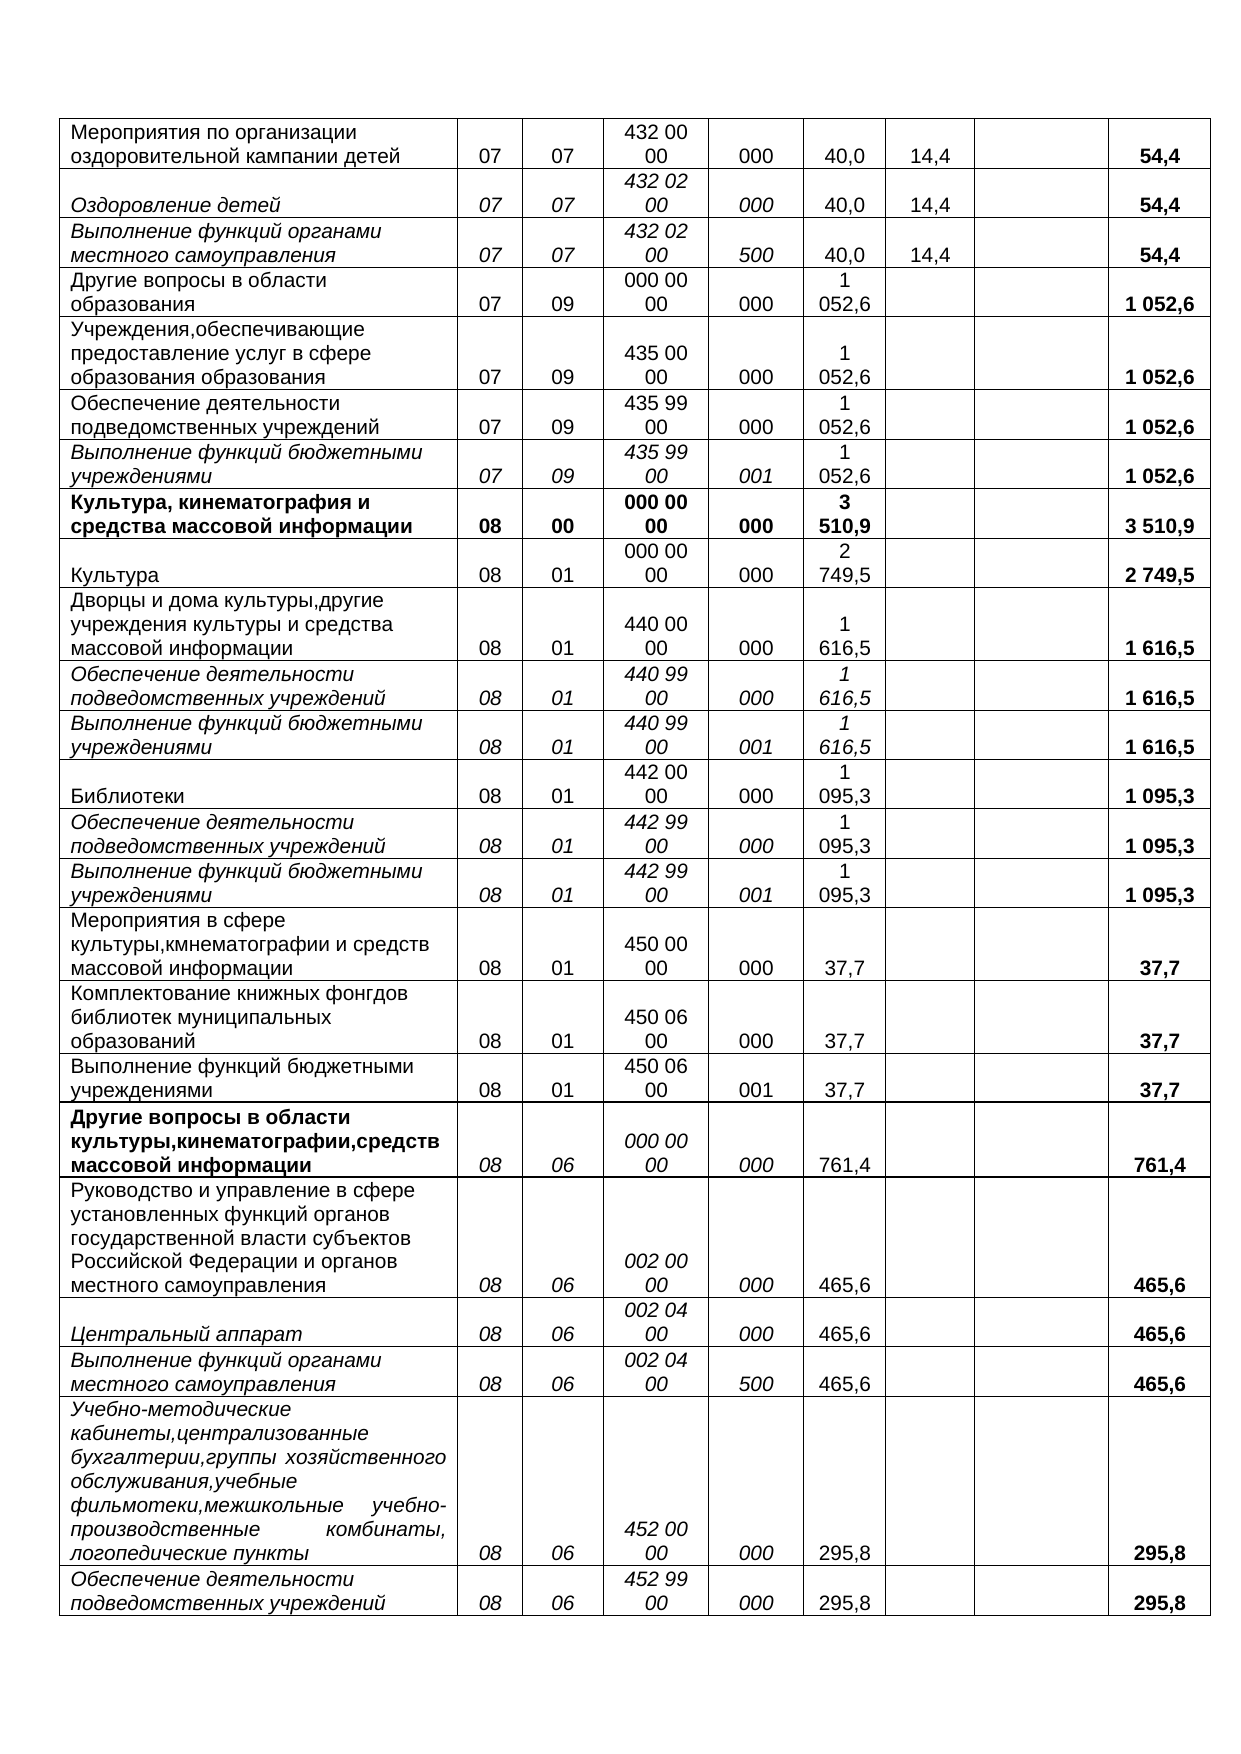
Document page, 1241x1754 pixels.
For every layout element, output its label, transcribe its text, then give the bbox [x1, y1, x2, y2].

table_cell [886, 1298, 974, 1346]
table_cell [886, 760, 974, 808]
table_cell 000 [709, 1566, 803, 1615]
table_cell 1 052,6 [804, 268, 885, 316]
table_cell 002 04 00 [604, 1347, 708, 1396]
table_cell 14,4 [886, 218, 974, 267]
table_cell Выполнение функций бюджетными учреждениями [60, 711, 457, 759]
table_cell 295,8 [1109, 1397, 1210, 1565]
table_cell 1 616,5 [1109, 588, 1210, 660]
table_cell [886, 539, 974, 587]
table_cell 435 99 00 [604, 390, 708, 439]
table_cell 14,4 [886, 119, 974, 168]
table_cell 01 [523, 1054, 603, 1101]
table_cell 37,7 [804, 981, 885, 1052]
table_cell 000 [709, 119, 803, 168]
table_cell [975, 268, 1108, 316]
table_cell Учреждения,обеспечивающие предоставление услуг в сфере образования образования [60, 317, 457, 389]
table_cell 761,4 [804, 1103, 885, 1176]
table_cell 07 [458, 440, 522, 488]
table_cell 000 00 00 [604, 539, 708, 587]
table_cell 000 00 00 [604, 1103, 708, 1176]
table_cell 000 [709, 539, 803, 587]
table_cell [886, 317, 974, 389]
table_cell [975, 760, 1108, 808]
table_cell 465,6 [1109, 1298, 1210, 1346]
table_cell Обеспечение деятельности подведомственных учреждений [60, 390, 457, 439]
table_cell 452 99 00 [604, 1566, 708, 1615]
table_cell Оздоровление детей [60, 169, 457, 217]
table_cell 09 [523, 440, 603, 488]
table_cell 54,4 [1109, 218, 1210, 267]
table_cell 000 [709, 1298, 803, 1346]
table_cell [886, 661, 974, 710]
table_cell 001 [709, 859, 803, 907]
table_cell 08 [458, 908, 522, 979]
table_cell 07 [458, 390, 522, 439]
table_cell 1 052,6 [1109, 440, 1210, 488]
table_cell 06 [523, 1566, 603, 1615]
table_cell [886, 489, 974, 538]
table_cell 08 [458, 1566, 522, 1615]
table_cell Культура [60, 539, 457, 587]
table_cell [975, 859, 1108, 907]
table_cell 000 [709, 809, 803, 858]
table_cell [886, 1054, 974, 1101]
table_cell [975, 981, 1108, 1052]
table_cell 000 00 00 [604, 489, 708, 538]
table_cell 1 095,3 [1109, 859, 1210, 907]
table_cell 06 [523, 1103, 603, 1176]
table_cell 1 616,5 [804, 588, 885, 660]
table_cell 3 510,9 [1109, 489, 1210, 538]
table_cell 01 [523, 588, 603, 660]
table_cell 09 [523, 390, 603, 439]
table_cell 442 99 00 [604, 809, 708, 858]
table_cell Центральный аппарат [60, 1298, 457, 1346]
table_cell 000 [709, 588, 803, 660]
table_cell 000 [709, 908, 803, 979]
table_cell 06 [523, 1397, 603, 1565]
table_cell 1 095,3 [804, 809, 885, 858]
table_cell 3 510,9 [804, 489, 885, 538]
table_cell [60, 218, 457, 267]
table_cell 07 [458, 317, 522, 389]
table_cell 07 [458, 218, 522, 267]
table_cell [975, 1298, 1108, 1346]
table_cell [975, 539, 1108, 587]
table_cell 000 [709, 760, 803, 808]
table_cell Мероприятия по организации оздоровительной кампании детей [60, 119, 457, 168]
table_cell 001 [709, 440, 803, 488]
table_cell [886, 809, 974, 858]
table_cell Дворцы и дома культуры,другие учреждения культуры и средства массовой информации [60, 588, 457, 660]
table_cell 1 052,6 [1109, 390, 1210, 439]
table_cell 450 00 00 [604, 908, 708, 979]
table_cell 08 [458, 859, 522, 907]
table_cell [886, 908, 974, 979]
table_cell [886, 1566, 974, 1615]
table_cell 1 616,5 [1109, 711, 1210, 759]
table_cell 500 [709, 218, 803, 267]
table_cell 000 [709, 169, 803, 217]
table_cell 1 616,5 [1109, 661, 1210, 710]
table_cell Мероприятия в сфере культуры,кмнематографии и средств массовой информации [60, 908, 457, 979]
table_cell 08 [458, 1397, 522, 1565]
table_cell 01 [523, 908, 603, 979]
table_cell 40,0 [804, 169, 885, 217]
table_cell 465,6 [1109, 1178, 1210, 1297]
table_cell 14,4 [886, 169, 974, 217]
table_cell 01 [523, 539, 603, 587]
table_cell 440 99 00 [604, 661, 708, 710]
table_cell 1 052,6 [1109, 268, 1210, 316]
table_cell 08 [458, 1054, 522, 1101]
table_cell 000 [709, 661, 803, 710]
table_cell [975, 489, 1108, 538]
table_cell 54,4 [1109, 119, 1210, 168]
table_cell [975, 1054, 1108, 1101]
table_cell 500 [709, 1347, 803, 1396]
table_cell 435 00 00 [604, 317, 708, 389]
table_cell 08 [458, 809, 522, 858]
table_cell 2 749,5 [804, 539, 885, 587]
table_cell [975, 711, 1108, 759]
table_cell 01 [523, 859, 603, 907]
table_cell [886, 1347, 974, 1396]
table_cell 40,0 [804, 218, 885, 267]
table_cell 08 [458, 981, 522, 1052]
table_cell 2 749,5 [1109, 539, 1210, 587]
table_cell 000 [709, 390, 803, 439]
table_cell [886, 711, 974, 759]
table_cell 001 [709, 711, 803, 759]
table_cell 001 [709, 1054, 803, 1101]
table_cell 37,7 [1109, 981, 1210, 1052]
table_cell 465,6 [1109, 1347, 1210, 1396]
table_cell [975, 661, 1108, 710]
table_cell [886, 588, 974, 660]
table_cell [886, 268, 974, 316]
table_cell 000 [709, 1397, 803, 1565]
table_cell Обеспечение деятельности подведомственных учреждений [60, 661, 457, 710]
table_cell Обеспечение деятельности подведомственных учреждений [60, 809, 457, 858]
table_cell 432 02 00 [604, 169, 708, 217]
table_cell Руководство и управление в сфере установленных функций органов государственной власти субъектов Российской Федерации и органов местного самоуправления [60, 1178, 457, 1297]
table_cell [975, 588, 1108, 660]
table_cell [886, 859, 974, 907]
table_cell 07 [523, 169, 603, 217]
table_cell 1 052,6 [804, 317, 885, 389]
table_cell Другие вопросы в области образования [60, 268, 457, 316]
table_cell [975, 1103, 1108, 1176]
table_cell [886, 1397, 974, 1565]
table_cell 450 06 00 [604, 981, 708, 1052]
table_cell 08 [458, 1347, 522, 1396]
table_cell [975, 1397, 1108, 1565]
table_cell Культура, кинематография и средства массовой информации [60, 489, 457, 538]
table_cell 08 [458, 588, 522, 660]
table_cell 07 [458, 169, 522, 217]
table_cell [886, 981, 974, 1052]
table_cell 435 99 00 [604, 440, 708, 488]
table_cell 432 02 00 [604, 218, 708, 267]
table_cell 01 [523, 981, 603, 1052]
table_cell 07 [523, 119, 603, 168]
table_cell Учебно-методические кабинеты,централизованные бухгалтерии,группы хозяйственного обслуживания,учебные фильмотеки,межшкольные учебно-производственные комбинаты, логопедические пункты [60, 1397, 457, 1565]
table_cell 08 [458, 1178, 522, 1297]
table_cell 000 [709, 1103, 803, 1176]
table_cell 07 [458, 119, 522, 168]
table_cell 07 [523, 218, 603, 267]
table_cell 440 99 00 [604, 711, 708, 759]
table_cell [975, 218, 1108, 267]
table_cell [975, 119, 1108, 168]
table_cell 07 [458, 268, 522, 316]
table_cell 01 [523, 661, 603, 710]
table_cell Другие вопросы в области культуры,кинематографии,средств массовой информации [60, 1103, 457, 1176]
table_cell 54,4 [1109, 169, 1210, 217]
table_cell 000 [709, 489, 803, 538]
table_cell 00 [523, 489, 603, 538]
table_cell 09 [523, 317, 603, 389]
table_cell 08 [458, 539, 522, 587]
table_cell Выполнение функций органами местного самоуправления [60, 1347, 457, 1396]
table_cell 000 [709, 317, 803, 389]
table_cell [886, 1103, 974, 1176]
table_cell 1 095,3 [1109, 809, 1210, 858]
table_cell 432 00 00 [604, 119, 708, 168]
table_cell 1 616,5 [804, 661, 885, 710]
table_cell Комплектование книжных фонгдов библиотек муниципальных образований [60, 981, 457, 1052]
table_cell [975, 317, 1108, 389]
table_cell 000 00 00 [604, 268, 708, 316]
table_cell 1 052,6 [804, 440, 885, 488]
table_cell 37,7 [804, 1054, 885, 1101]
table_cell [975, 1566, 1108, 1615]
table_cell 002 04 00 [604, 1298, 708, 1346]
table_cell [975, 1178, 1108, 1297]
table_cell 08 [458, 1103, 522, 1176]
table_cell 1 095,3 [804, 760, 885, 808]
table_cell 08 [458, 711, 522, 759]
table_cell 1 616,5 [804, 711, 885, 759]
table_cell 1 095,3 [804, 859, 885, 907]
table_cell 06 [523, 1298, 603, 1346]
table_cell 37,7 [804, 908, 885, 979]
table_cell 40,0 [804, 119, 885, 168]
table_cell 000 [709, 268, 803, 316]
table_cell 09 [523, 268, 603, 316]
table_cell [886, 390, 974, 439]
table_cell 08 [458, 489, 522, 538]
table_cell 06 [523, 1178, 603, 1297]
table_cell 440 00 00 [604, 588, 708, 660]
table_cell 000 [709, 981, 803, 1052]
table_cell 000 [709, 1178, 803, 1297]
table_cell 06 [523, 1347, 603, 1396]
table_cell 450 06 00 [604, 1054, 708, 1101]
table_cell Выполнение функций бюджетными учреждениями [60, 440, 457, 488]
table_cell [886, 440, 974, 488]
table_cell Обеспечение деятельности подведомственных учреждений [60, 1566, 457, 1615]
table_cell [886, 1178, 974, 1297]
table_cell 761,4 [1109, 1103, 1210, 1176]
table_cell 465,6 [804, 1298, 885, 1346]
table_cell 002 00 00 [604, 1178, 708, 1297]
table_cell 08 [458, 1298, 522, 1346]
table_cell 442 99 00 [604, 859, 708, 907]
table_cell 1 095,3 [1109, 760, 1210, 808]
table_cell Выполнение функций бюджетными учреждениями [60, 859, 457, 907]
table_cell 295,8 [1109, 1566, 1210, 1615]
table_cell 37,7 [1109, 1054, 1210, 1101]
table_cell 442 00 00 [604, 760, 708, 808]
table_cell Выполнение функций бюджетными учреждениями [60, 1054, 457, 1101]
table_cell [975, 440, 1108, 488]
table_cell 295,8 [804, 1566, 885, 1615]
table_cell [975, 169, 1108, 217]
table_cell 01 [523, 760, 603, 808]
table_cell 1 052,6 [1109, 317, 1210, 389]
table_cell 295,8 [804, 1397, 885, 1565]
table_cell 37,7 [1109, 908, 1210, 979]
table_cell 08 [458, 760, 522, 808]
table_cell 01 [523, 711, 603, 759]
table_cell Библиотеки [60, 760, 457, 808]
table_cell 465,6 [804, 1347, 885, 1396]
table_cell [975, 1347, 1108, 1396]
table_cell [975, 390, 1108, 439]
table_cell 1 052,6 [804, 390, 885, 439]
table_cell [975, 809, 1108, 858]
table_cell 01 [523, 809, 603, 858]
table_cell [975, 908, 1108, 979]
table_cell 452 00 00 [604, 1397, 708, 1565]
table_cell 08 [458, 661, 522, 710]
table_cell 465,6 [804, 1178, 885, 1297]
